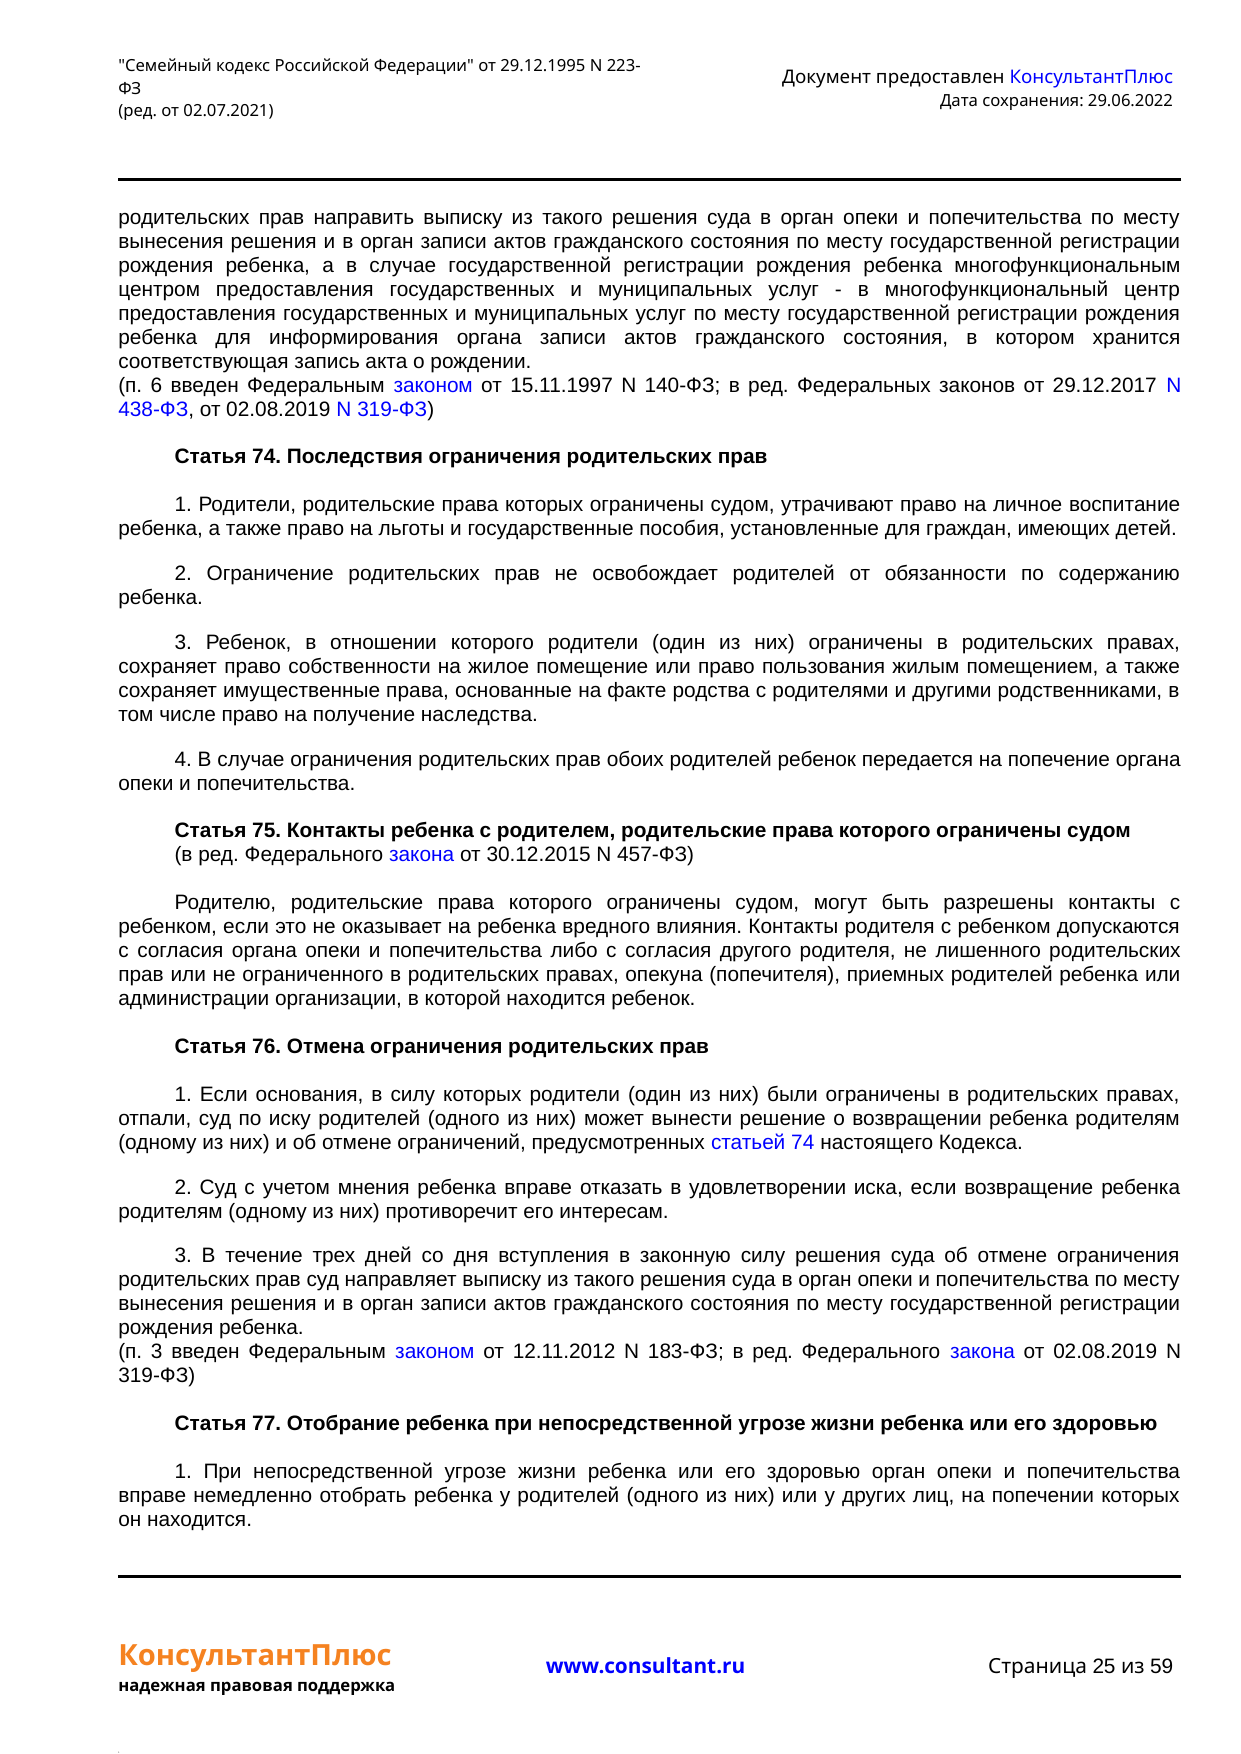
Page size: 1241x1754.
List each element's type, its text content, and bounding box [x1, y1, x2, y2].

title Статья 75. Контакты ребенка с родителем, родительские права которого ограничены судом [118, 818, 1181, 842]
title Статья 74. Последствия ограничения родительских прав [118, 444, 1181, 468]
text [118, 205, 1181, 372]
title Статья 77. Отобрание ребенка при непосредственной угрозе жизни ребенка или его здоровью [118, 1411, 1181, 1435]
title Статья 76. Отмена ограничения родительских прав [118, 1034, 1181, 1058]
text (п. 6 введен Федеральным законом от 15.11.1997 N 140-ФЗ; в ред. Федеральных законов от 29.12.2017 N 438-ФЗ, от 02.08.2019 N 319-ФЗ) [118, 372, 1181, 420]
text 3. В течение трех дней со дня вступления в законную силу решения суда об отмене ограничения родительских прав суд направляет выписку из такого решения суда в орган опеки и попечительства по месту вынесения решения и в орган записи актов гражданского состояния по месту государственной регистрации рождения ребенка. [118, 1243, 1181, 1339]
text 1. При непосредственной угрозе жизни ребенка или его здоровью орган опеки и попечительства вправе немедленно отобрать ребенка у родителей (одного из них) или у других лиц, на попечении которых он находится. [118, 1459, 1181, 1531]
text 2. Ограничение родительских прав не освобождает родителей от обязанности по содержанию ребенка. [118, 561, 1181, 609]
text Родителю, родительские права которого ограничены судом, могут быть разрешены контакты с ребенком, если это не оказывает на ребенка вредного влияния. Контакты родителя с ребенком допускаются с согласия органа опеки и попечительства либо с согласия другого родителя, не лишенного родительских прав или не ограниченного в родительских правах, опекуна (попечителя), приемных родителей ребенка или администрации организации, в которой находится ребенок. [118, 890, 1181, 1010]
text 1. Родители, родительские права которых ограничены судом, утрачивают право на личное воспитание ребенка, а также право на льготы и государственные пособия, установленные для граждан, имеющих детей. [118, 492, 1181, 540]
text (п. 3 введен Федеральным законом от 12.11.2012 N 183-ФЗ; в ред. Федерального закона от 02.08.2019 N 319-ФЗ) [118, 1339, 1181, 1387]
text (в ред. Федерального закона от 30.12.2015 N 457-ФЗ) [118, 842, 1181, 866]
text 3. Ребенок, в отношении которого родители (один из них) ограничены в родительских правах, сохраняет право собственности на жилое помещение или право пользования жилым помещением, а также сохраняет имущественные права, основанные на факте родства с родителями и другими родственниками, в том числе право на получение наследства. [118, 630, 1181, 726]
text 1. Если основания, в силу которых родители (один из них) были ограничены в родительских правах, отпали, суд по иску родителей (одного из них) может вынести решение о возвращении ребенка родителям (одному из них) и об отмене ограничений, предусмотренных статьей 74 настоящего Кодекса. [118, 1082, 1181, 1154]
text 2. Суд с учетом мнения ребенка вправе отказать в удовлетворении иска, если возвращение ребенка родителям (одному из них) противоречит его интересам. [118, 1174, 1181, 1222]
text 4. В случае ограничения родительских прав обоих родителей ребенок передается на попечение органа опеки и попечительства. [118, 746, 1181, 794]
